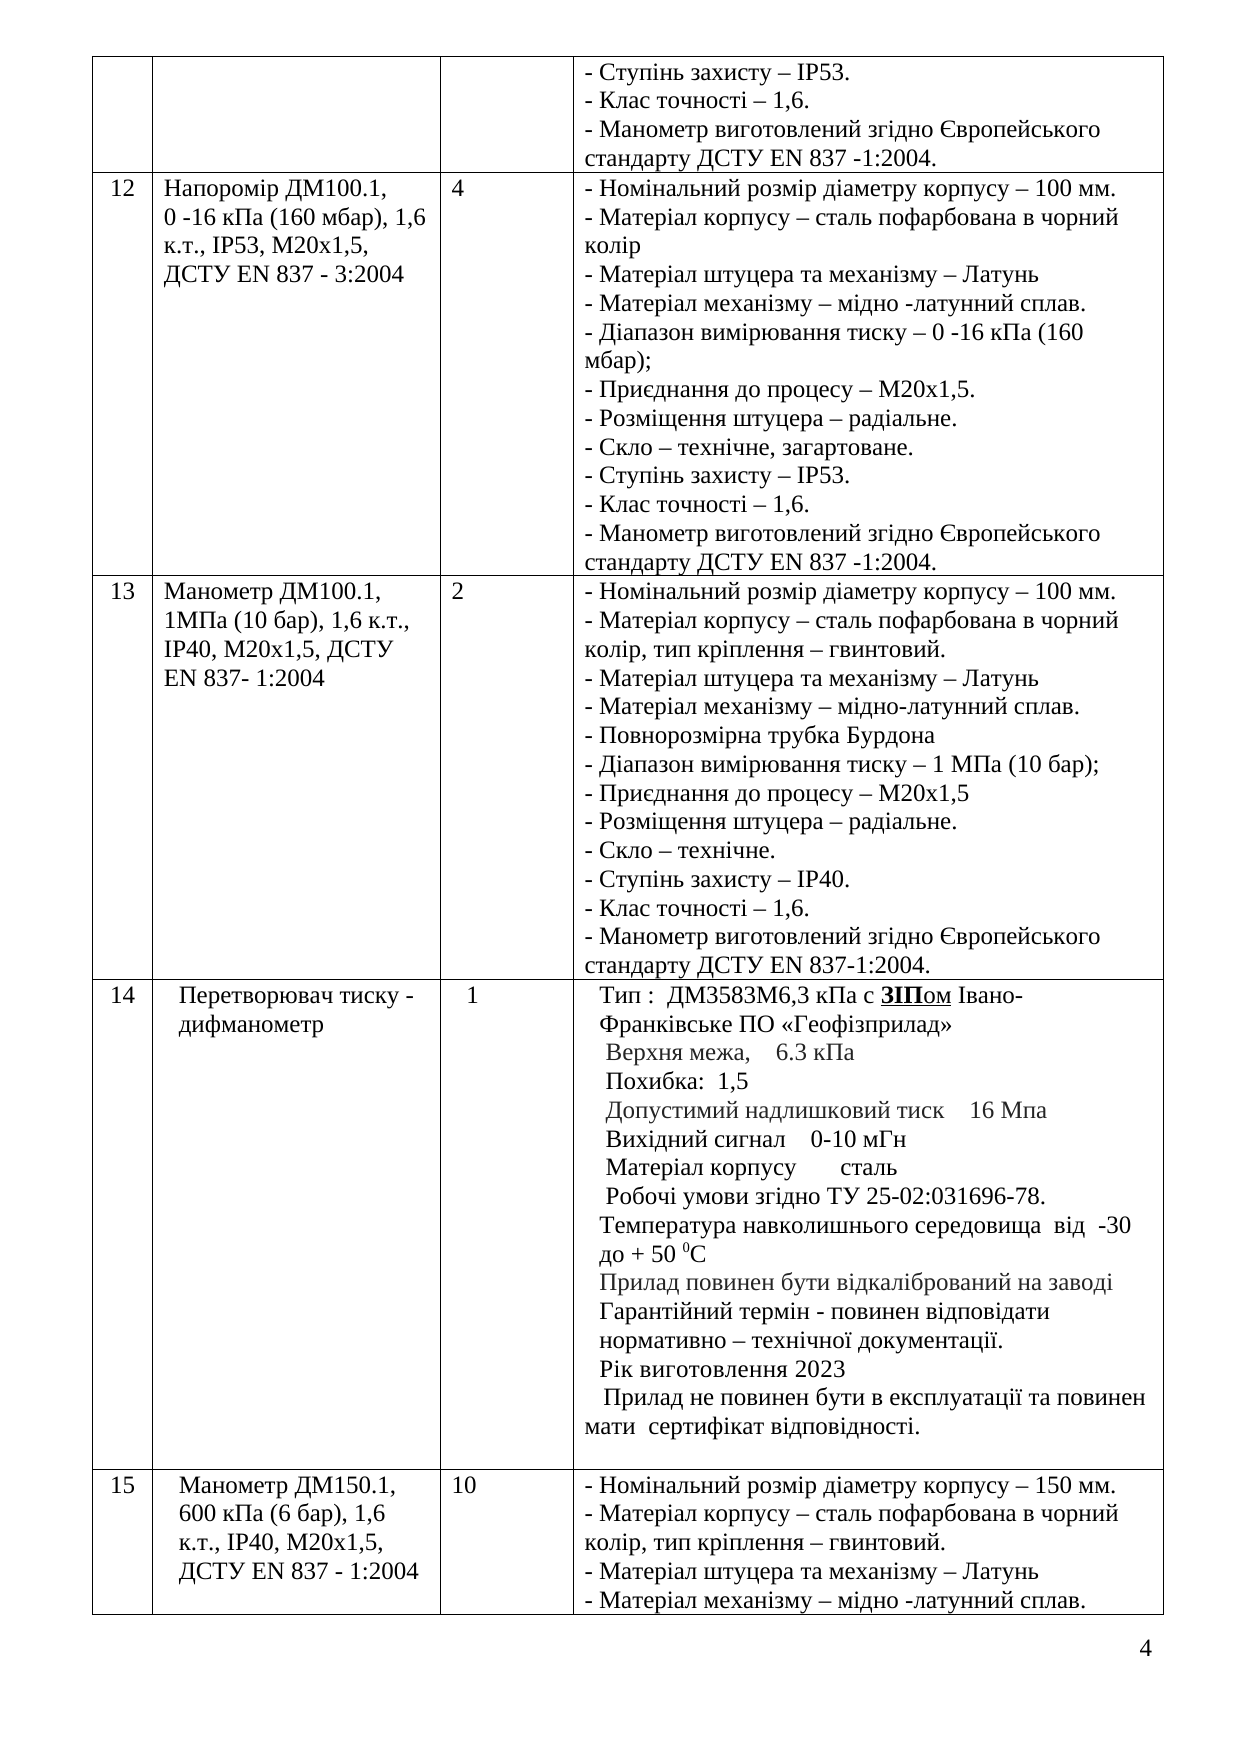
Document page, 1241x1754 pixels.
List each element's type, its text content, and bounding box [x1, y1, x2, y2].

table_cell Перетворювач тиску - дифманометр [153, 980, 440, 1469]
table_cell 13 [93, 576, 152, 979]
table_cell Манометр ДМ100.1, 1МПа (10 бар), 1,6 к.т., IP40, М20х1,5, ДСТУ EN 837- 1:2004 [153, 576, 440, 979]
table_cell 14 [93, 980, 152, 1469]
table_cell 15 [93, 1470, 152, 1613]
table_cell 4 [441, 57, 573, 172]
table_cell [574, 1470, 1163, 1613]
table_cell Напоромір ДМ100.1, 0 -16 кПа (160 мбар), 1,6 к.т., IP53, М20х1,5, ДСТУ EN 837 - 3:2004 [153, 173, 440, 575]
table_cell - Номінальний розмір діаметру корпусу – 100 мм. - Матеріал корпусу – сталь пофарбована в чорний колір - Матеріал штуцера та механізму – Латунь - Матеріал механізму – мідно -латунний сплав. - Діапазон вимірювання тиску – 0 -16 кПа (160 мбар); - Приєднання до процесу – М20х1,5. - Розміщення штуцера – радіальне. - Скло – технічне, загартоване. - Ступінь захисту – ІР53. - Клас точності – 1,6. - Манометр виготовлений згідно Європейського стандарту ДСТУ ЕN 837 -1:2004. [574, 173, 1163, 575]
table_cell 11 [93, 57, 152, 172]
table_cell 2 [441, 576, 573, 979]
table_cell Тип : ДМ3583М6,3 кПа с ЗІПом Івано-Франківське ПО «Геофізприлад» Верхня межа, 6.3 кПа Похибка: 1,5 Допустимий надлишковий тиск 16 Мпа Вихідний сигнал 0-10 мГн Матеріал корпусу сталь Робочі умови згідно ТУ 25-02:031696-78. Температура навколишнього середовища від -30 до + 50 0С Прилад повинен бути відкалібрований на заводі Гарантійний термін - повинен відповідати нормативно – технічної документації. Рік виготовлення 2023 Прилад не повинен бути в експлуатації та повинен мати сертифікат відповідності. [574, 980, 1163, 1469]
table_cell - Номінальний розмір діаметру корпусу – 100 мм. - Матеріал корпусу – сталь пофарбована в чорний колір, тип кріплення – гвинтовий. - Матеріал штуцера та механізму – Латунь - Матеріал механізму – мідно-латунний сплав. - Повнорозмірна трубка Бурдона - Діапазон вимірювання тиску – 1 МПа (10 бар); - Приєднання до процесу – М20х1,5 - Розміщення штуцера – радіальне. - Скло – технічне. - Ступінь захисту – ІР40. - Клас точності – 1,6. - Манометр виготовлений згідно Європейського стандарту ДСТУ ЕN 837-1:2004. [574, 576, 1163, 979]
table_cell 1 [441, 980, 573, 1469]
table_cell 10 [441, 1470, 573, 1613]
table_cell 4 [441, 173, 573, 575]
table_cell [574, 57, 1163, 172]
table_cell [153, 1470, 440, 1613]
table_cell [153, 57, 440, 172]
table_cell 12 [93, 173, 152, 575]
